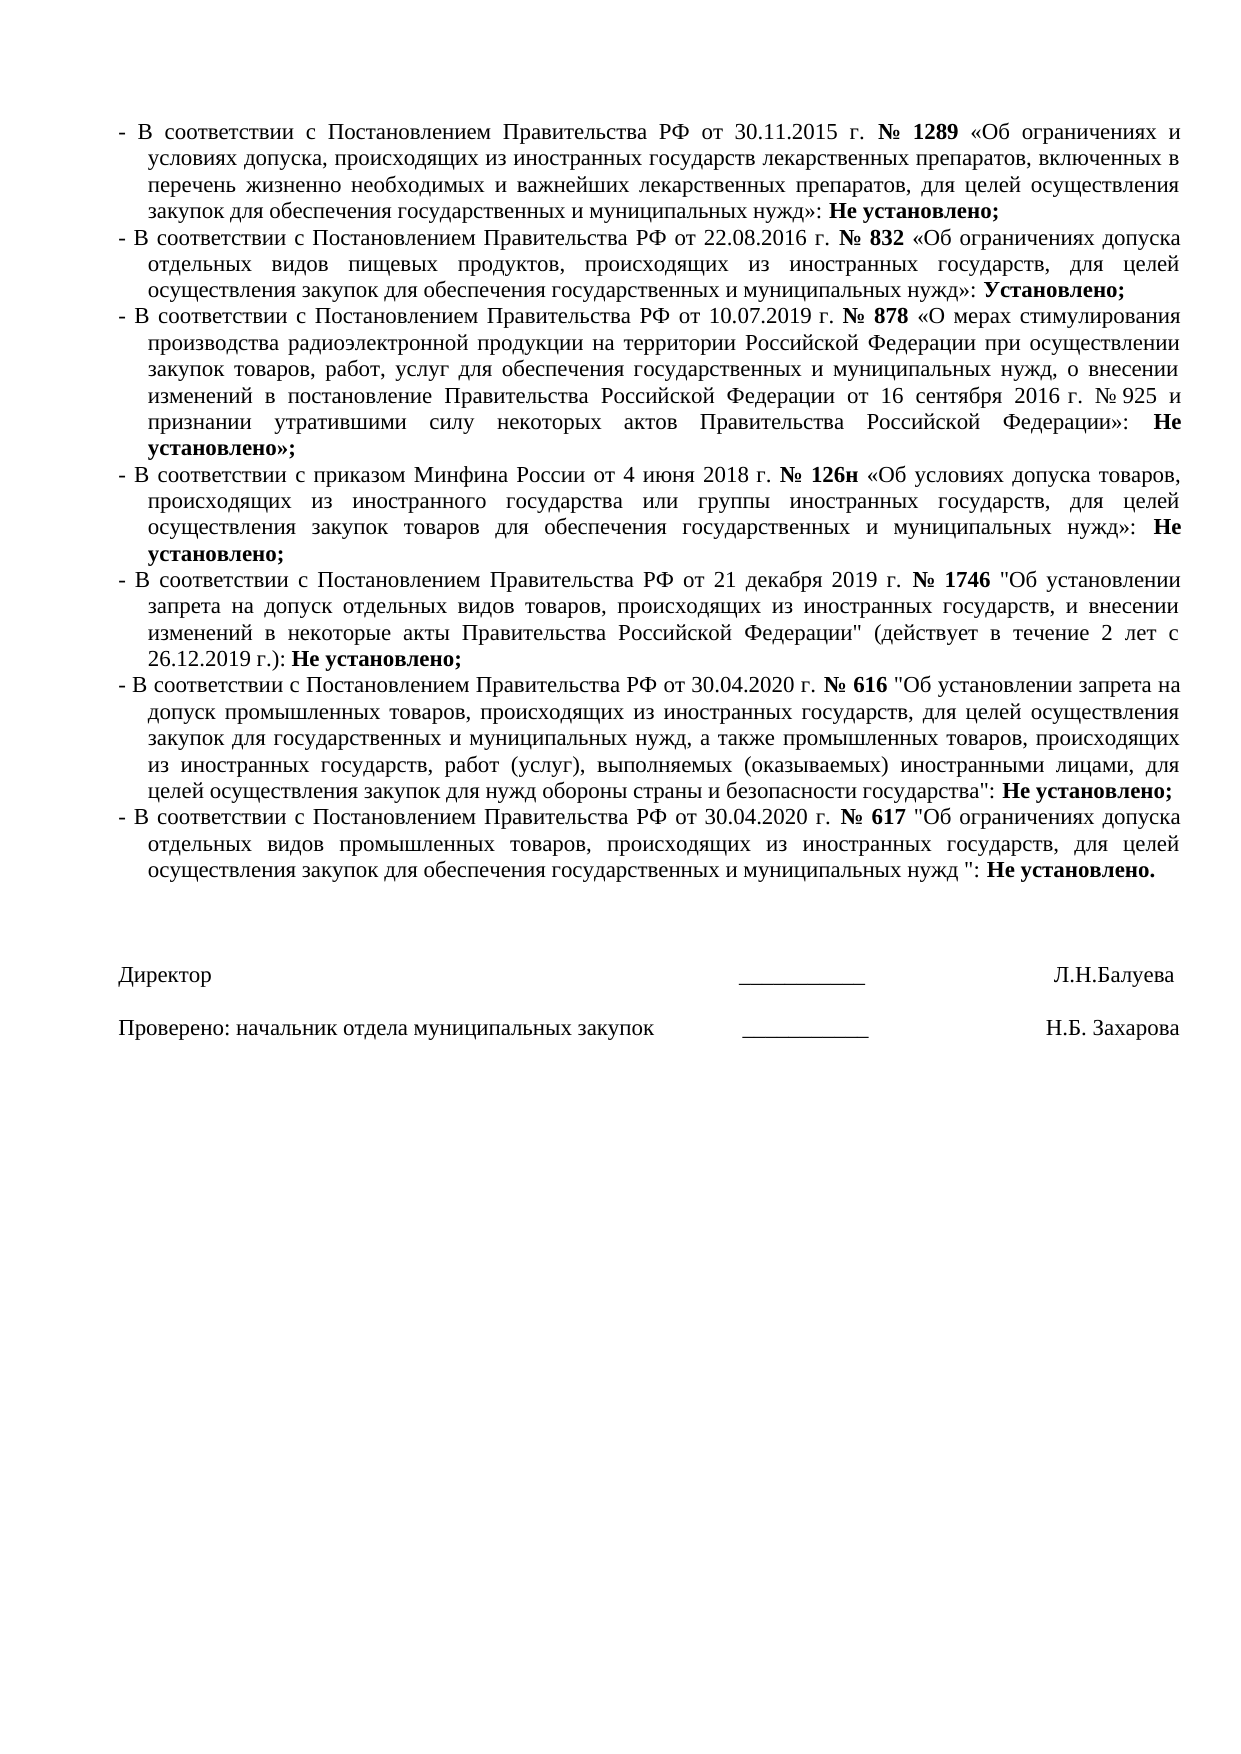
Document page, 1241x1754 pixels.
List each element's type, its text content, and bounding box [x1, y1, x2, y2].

text - В соответствии с Постановлением Правительства РФ от 22.08.2016 г. № 832 «Об ограничениях допуска отдельных видов пищевых продуктов, происходящих из иностранных государств, для целей осуществления закупок для обеспечения государственных и муниципальных нужд»: Установлено; [118, 223, 1181, 303]
text - В соответствии с Постановлением Правительства РФ от 30.11.2015 г. № 1289 «Об ограничениях и условиях допуска, происходящих из иностранных государств лекарственных препаратов, включенных в перечень жизненно необходимых и важнейших лекарственных препаратов, для целей осуществления закупок для обеспечения государственных и муниципальных нужд»: Не установлено; [118, 118, 1181, 223]
text Проверено: начальник отдела муниципальных закупок ___________ Н.Б. Захарова [118, 1014, 1181, 1041]
text - В соответствии с Постановлением Правительства РФ от 10.07.2019 г. № 878 «О мерах стимулирования производства радиоэлектронной продукции на территории Российской Федерации при осуществлении закупок товаров, работ, услуг для обеспечения государственных и муниципальных нужд, о внесении изменений в постановление Правительства Российской Федерации от 16 сентября 2016 г. № 925 и признании утратившими силу некоторых актов Правительства Российской Федерации»: Не установлено»; [118, 303, 1181, 461]
text - В соответствии с Постановлением Правительства РФ от 30.04.2020 г. № 616 "Об установлении запрета на допуск промышленных товаров, происходящих из иностранных государств, для целей осуществления закупок для государственных и муниципальных нужд, а также промышленных товаров, происходящих из иностранных государств, работ (услуг), выполняемых (оказываемых) иностранными лицами, для целей осуществления закупок для нужд обороны страны и безопасности государства": Не установлено; [118, 672, 1181, 803]
text - В соответствии с приказом Минфина России от 4 июня 2018 г. № 126н «Об условиях допуска товаров, происходящих из иностранного государства или группы иностранных государств, для целей осуществления закупок товаров для обеспечения государственных и муниципальных нужд»: Не установлено; [118, 461, 1181, 566]
text - В соответствии с Постановлением Правительства РФ от 30.04.2020 г. № 617 "Об ограничениях допуска отдельных видов промышленных товаров, происходящих из иностранных государств, для целей осуществления закупок для обеспечения государственных и муниципальных нужд ": Не установлено. [118, 803, 1181, 882]
text - В соответствии с Постановлением Правительства РФ от 21 декабря 2019 г. № 1746 "Об установлении запрета на допуск отдельных видов товаров, происходящих из иностранных государств, и внесении изменений в некоторые акты Правительства Российской Федерации" (действует в течение 2 лет с 26.12.2019 г.): Не установлено; [118, 566, 1181, 672]
text Директор ___________ Л.Н.Балуева [118, 961, 1181, 988]
